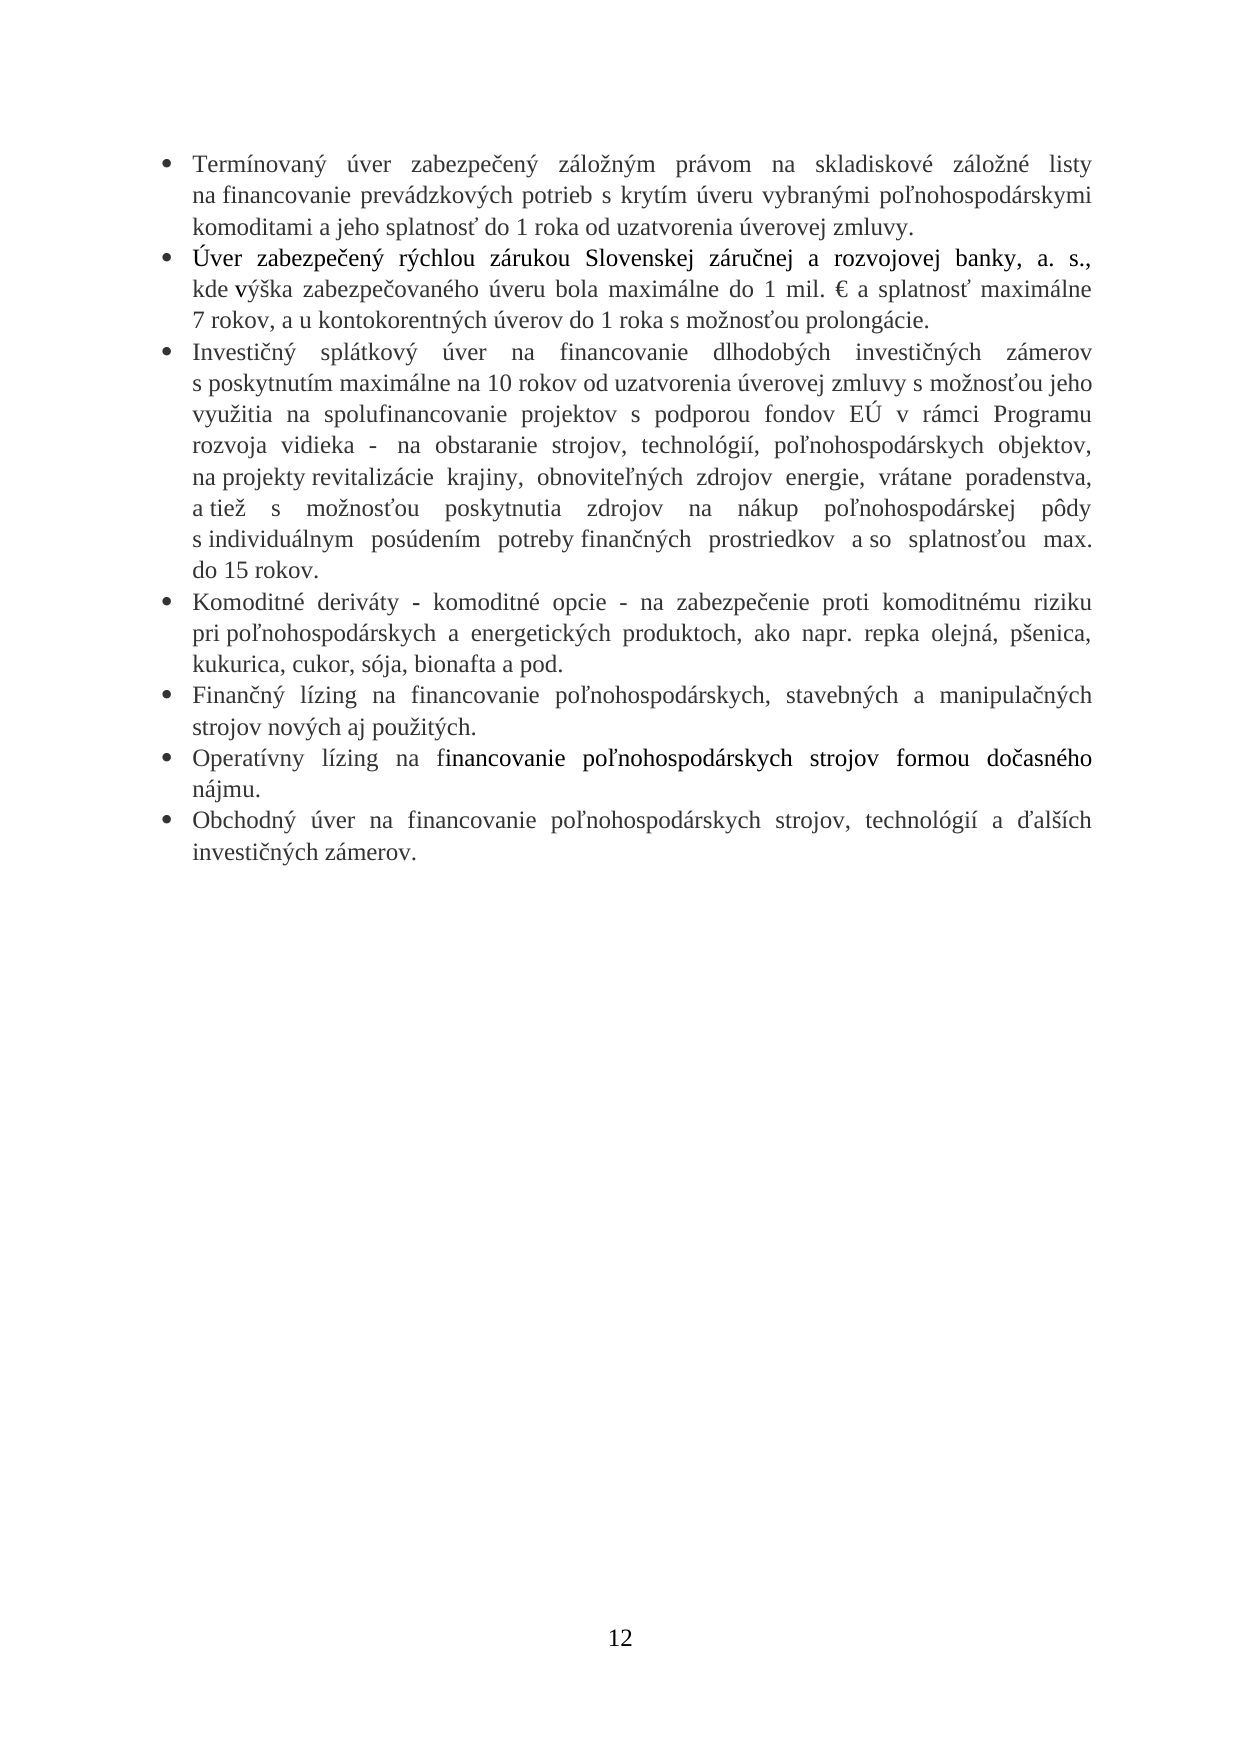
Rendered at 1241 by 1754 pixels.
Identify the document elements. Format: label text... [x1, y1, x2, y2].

list Finančný lízing na financovanie poľnohospodárskych, stavebných a manipulačných strojov nových aj použitých. [162, 679, 1092, 741]
list Úver zabezpečený rýchlou zárukou Slovenskej záručnej a rozvojovej banky, a. s., kde výška zabezpečovaného úveru bola maximálne do 1 mil. € a splatnosť maximálne 7 rokov, a u kontokorentných úverov do 1 roka s možnosťou prolongácie. [162, 241, 1092, 335]
list Komoditné deriváty - komoditné opcie - na zabezpečenie proti komoditnému riziku pri poľnohospodárskych a energetických produktoch, ako napr. repka olejná, pšenica, kukurica, cukor, sója, bionafta a pod. [162, 585, 1092, 679]
list Termínovaný úver zabezpečený záložným právom na skladiskové záložné listy na financovanie prevádzkových potrieb s krytím úveru vybranými poľnohospodárskymi komoditami a jeho splatnosť do 1 roka od uzatvorenia úverovej zmluvy. [162, 148, 1092, 241]
list Operatívny lízing na financovanie poľnohospodárskych strojov formou dočasného nájmu. [162, 741, 1092, 804]
list Obchodný úver na financovanie poľnohospodárskych strojov, technológií a ďalších investičných zámerov. [162, 804, 1092, 866]
list Investičný splátkový úver na financovanie dlhodobých investičných zámerov s poskytnutím maximálne na 10 rokov od uzatvorenia úverovej zmluvy s možnosťou jeho využitia na spolufinancovanie projektov s podporou fondov EÚ v rámci Programu rozvoja vidieka - na obstaranie strojov, technológií, poľnohospodárskych objektov, na projekty revitalizácie krajiny, obnoviteľných zdrojov energie, vrátane poradenstva, a tiež s možnosťou poskytnutia zdrojov na nákup poľnohospodárskej pôdy s individuálnym posúdením potreby finančných prostriedkov a so splatnosťou max. do 15 rokov. [162, 335, 1092, 585]
